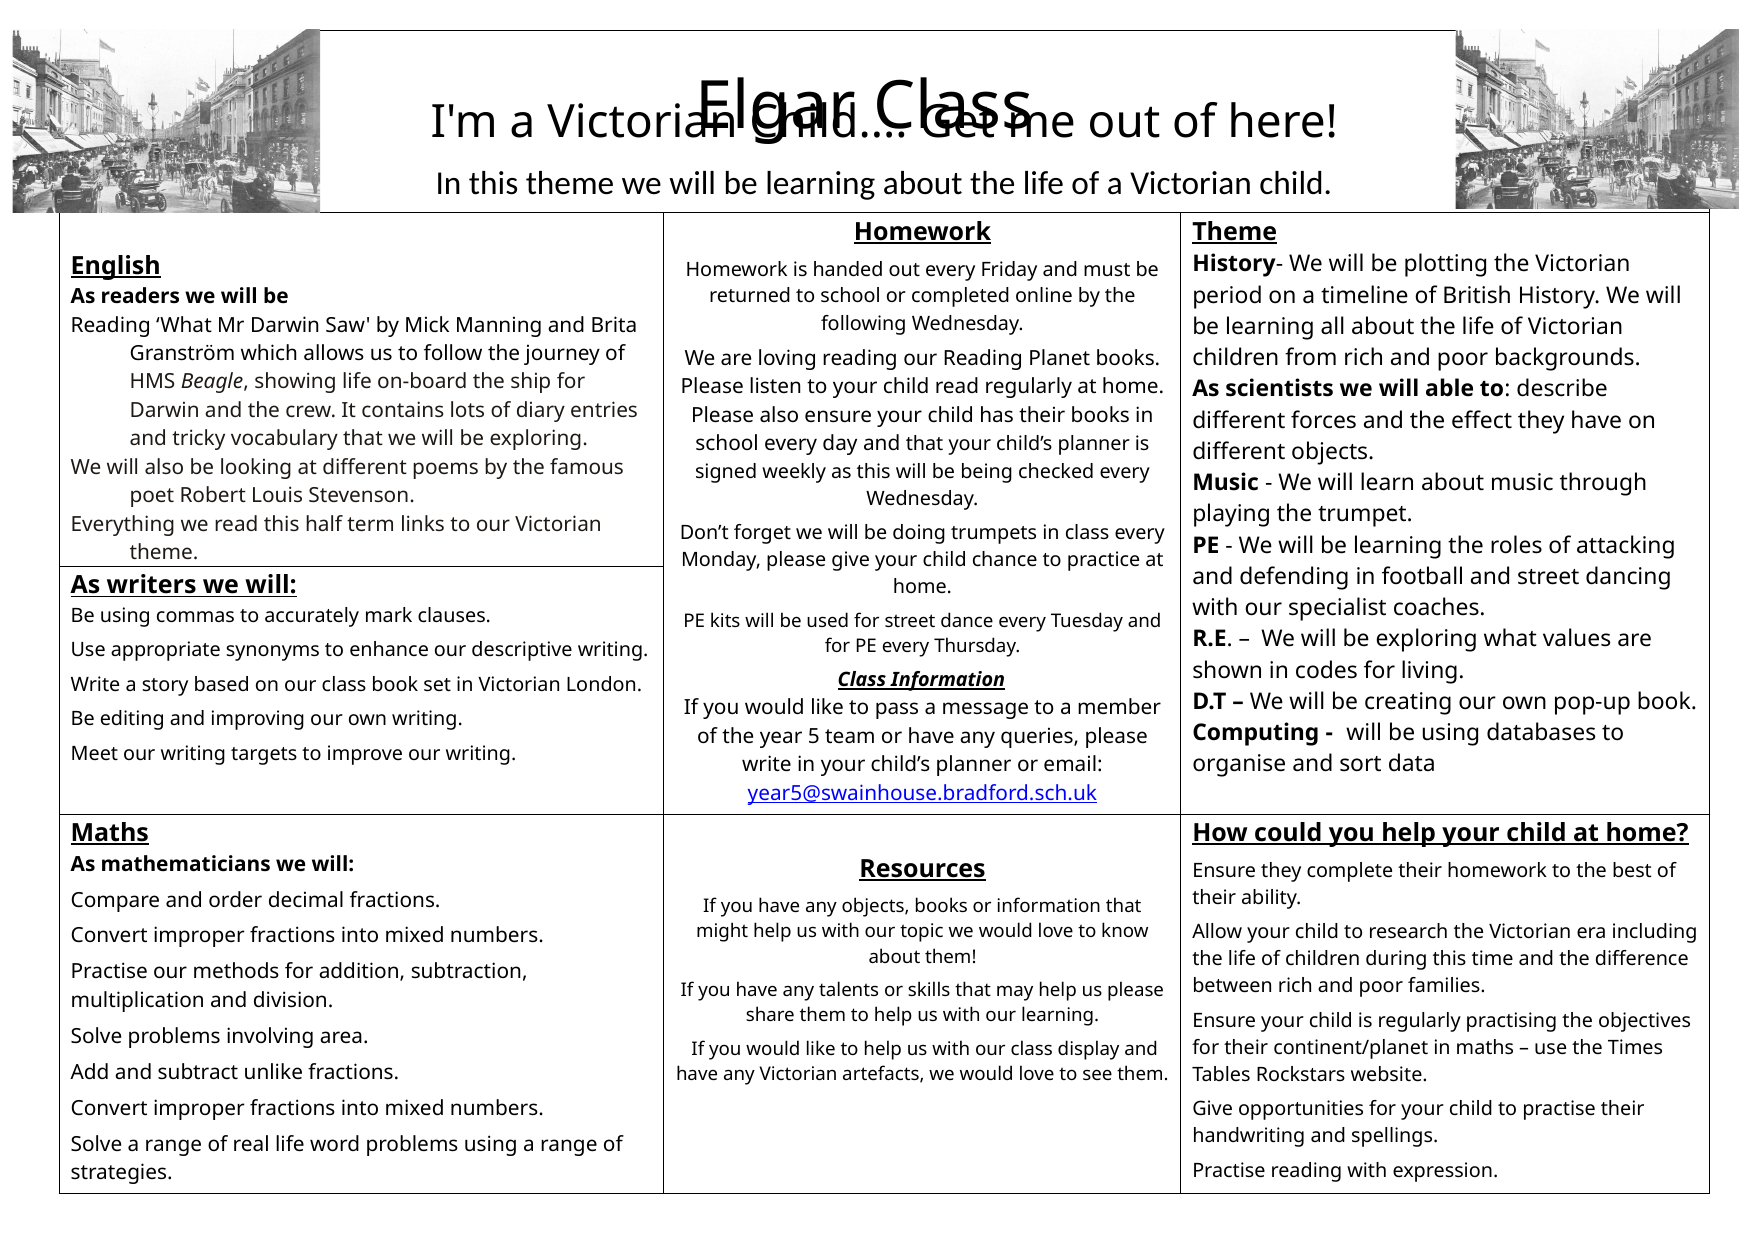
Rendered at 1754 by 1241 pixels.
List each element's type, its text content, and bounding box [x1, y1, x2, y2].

table_cell Maths As mathematicians we will: Compare and order decimal fractions. Convert improper fractions into mixed numbers. Practise our methods for addition, subtraction, multiplication and division. Solve problems involving area. Add and subtract unlike fractions. Convert improper fractions into mixed numbers. Solve a range of real life word problems using a range of strategies. [60, 815, 663, 1193]
table_header I'm a Victorian Child.... Get me out of here! In this theme we will be learning about the life of a Victorian child. [321, 31, 1709, 212]
table_cell As writers we will: Be using commas to accurately mark clauses. Use appropriate synonyms to enhance our descriptive writing. Write a story based on our class book set in Victorian London. Be editing and improving our own writing. Meet our writing targets to improve our writing. [60, 567, 663, 814]
table_cell English As readers we will be Reading ‘What Mr Darwin Saw' by Mick Manning and Brita Granström which allows us to follow the journey of HMS Beagle, showing life on-board the ship for Darwin and the crew. It contains lots of diary entries and tricky vocabulary that we will be exploring. We will also be looking at different poems by the famous poet Robert Louis Stevenson. Everything we read this half term links to our Victorian theme. [60, 213, 663, 566]
table_cell How could you help your child at home? Ensure they complete their homework to the best of their ability. Allow your child to research the Victorian era including the life of children during this time and the difference between rich and poor families. Ensure your child is regularly practising the objectives for their continent/planet in maths – use the Times Tables Rockstars website. Give opportunities for your child to practise their handwriting and spellings. Practise reading with expression. [1181, 815, 1709, 1193]
table_cell Theme History- We will be plotting the Victorian period on a timeline of British History. We will be learning all about the life of Victorian children from rich and poor backgrounds. As scientists we will able to: describe different forces and the effect they have on different objects. Music - We will learn about music through playing the trumpet. PE - We will be learning the roles of attacking and defending in football and street dancing with our specialist coaches. R.E. – We will be exploring what values are shown in codes for living. D.T – We will be creating our own pop-up book. Computing - will be using databases to organise and sort data [1181, 213, 1709, 814]
picture [1455, 29, 1739, 209]
table_cell Homework Homework is handed out every Friday and must be returned to school or completed online by the following Wednesday. We are loving reading our Reading Planet books. Please listen to your child read regularly at home. Please also ensure your child has their books in school every day and that your child’s planner is signed weekly as this will be being checked every Wednesday. Don’t forget we will be doing trumpets in class every Monday, please give your child chance to practice at home. PE kits will be used for street dance every Tuesday and for PE every Thursday. Class Information If you would like to pass a message to a member of the year 5 team or have any queries, please write in your child’s planner or email: year5@swainhouse.bradford.sch.uk [664, 213, 1180, 814]
picture [12, 29, 321, 213]
table_cell Resources If you have any objects, books or information that might help us with our topic we would love to know about them! If you have any talents or skills that may help us please share them to help us with our learning. If you would like to help us with our class display and have any Victorian artefacts, we would love to see them. [664, 815, 1180, 1193]
